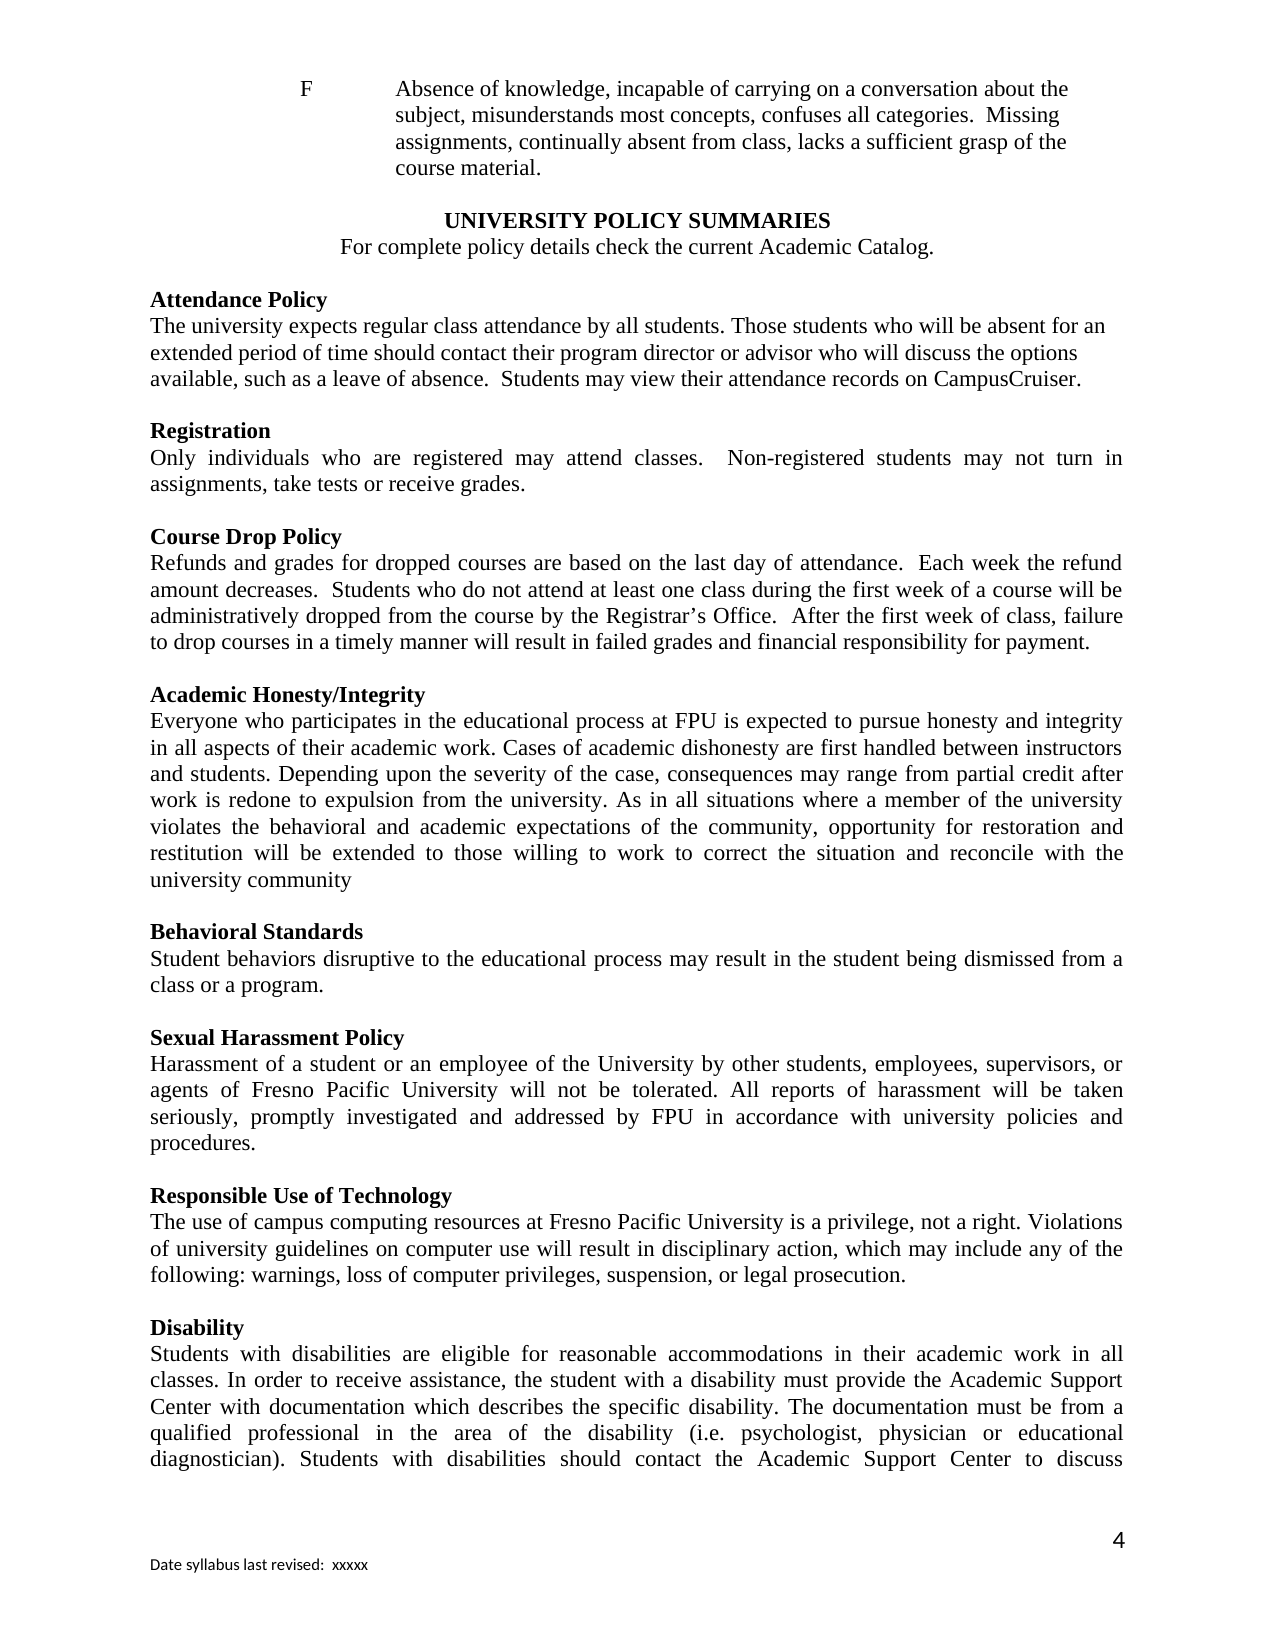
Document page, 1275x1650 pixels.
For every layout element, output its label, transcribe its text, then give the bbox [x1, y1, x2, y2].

text UNIVERSITY POLICY SUMMARIES [150, 207, 1125, 233]
text Sexual Harassment Policy [150, 1024, 1125, 1050]
table_cell Absence of knowledge, incapable of carrying on a conversation about the subject, misunderstands most concepts, confuses all categories. Missing assignments, continually absent from class, lacks a sufficient grasp of the course material. [384, 75, 1144, 180]
text Only individuals who are registered may attend classes. Non-registered students may not turn in assignments, take tests or receive grades. [150, 444, 1125, 497]
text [150, 1340, 1125, 1472]
text Harassment of a student or an employee of the University by other students, employees, supervisors, or agents of Fresno Pacific University will not be tolerated. All reports of harassment will be taken seriously, promptly investigated and addressed by FPU in accordance with university policies and procedures. [150, 1050, 1125, 1156]
table_cell F [289, 75, 384, 180]
text Academic Honesty/Integrity [150, 681, 1125, 707]
text Attendance Policy [150, 286, 1125, 312]
text For complete policy details check the current Academic Catalog. [150, 233, 1125, 259]
text The university expects regular class attendance by all students. Those students who will be absent for an extended period of time should contact their program director or advisor who will discuss the options available, such as a leave of absence. Students may view their attendance records on CampusCruiser. [150, 312, 1125, 391]
text Everyone who participates in the educational process at FPU is expected to pursue honesty and integrity in all aspects of their academic work. Cases of academic dishonesty are first handled between instructors and students. Depending upon the severity of the case, consequences may range from partial credit after work is redone to expulsion from the university. As in all situations where a member of the university violates the behavioral and academic expectations of the community, opportunity for restoration and restitution will be extended to those willing to work to correct the situation and reconcile with the university community [150, 707, 1125, 892]
text Refunds and grades for dropped courses are based on the last day of attendance. Each week the refund amount decreases. Students who do not attend at least one class during the first week of a course will be administratively dropped from the course by the Registrar’s Office. After the first week of class, failure to drop courses in a timely manner will result in failed grades and financial responsibility for payment. [150, 549, 1125, 655]
text The use of campus computing resources at Fresno Pacific University is a privilege, not a right. Violations of university guidelines on computer use will result in disciplinary action, which may include any of the following: warnings, loss of computer privileges, suspension, or legal prosecution. [150, 1208, 1125, 1287]
text Behavioral Standards [150, 918, 1125, 945]
text Student behaviors disruptive to the educational process may result in the student being dismissed from a class or a program. [150, 945, 1125, 997]
text Responsible Use of Technology [150, 1182, 1125, 1208]
text Disability [150, 1314, 1125, 1340]
text Registration [150, 418, 1125, 444]
text Course Drop Policy [150, 523, 1125, 549]
